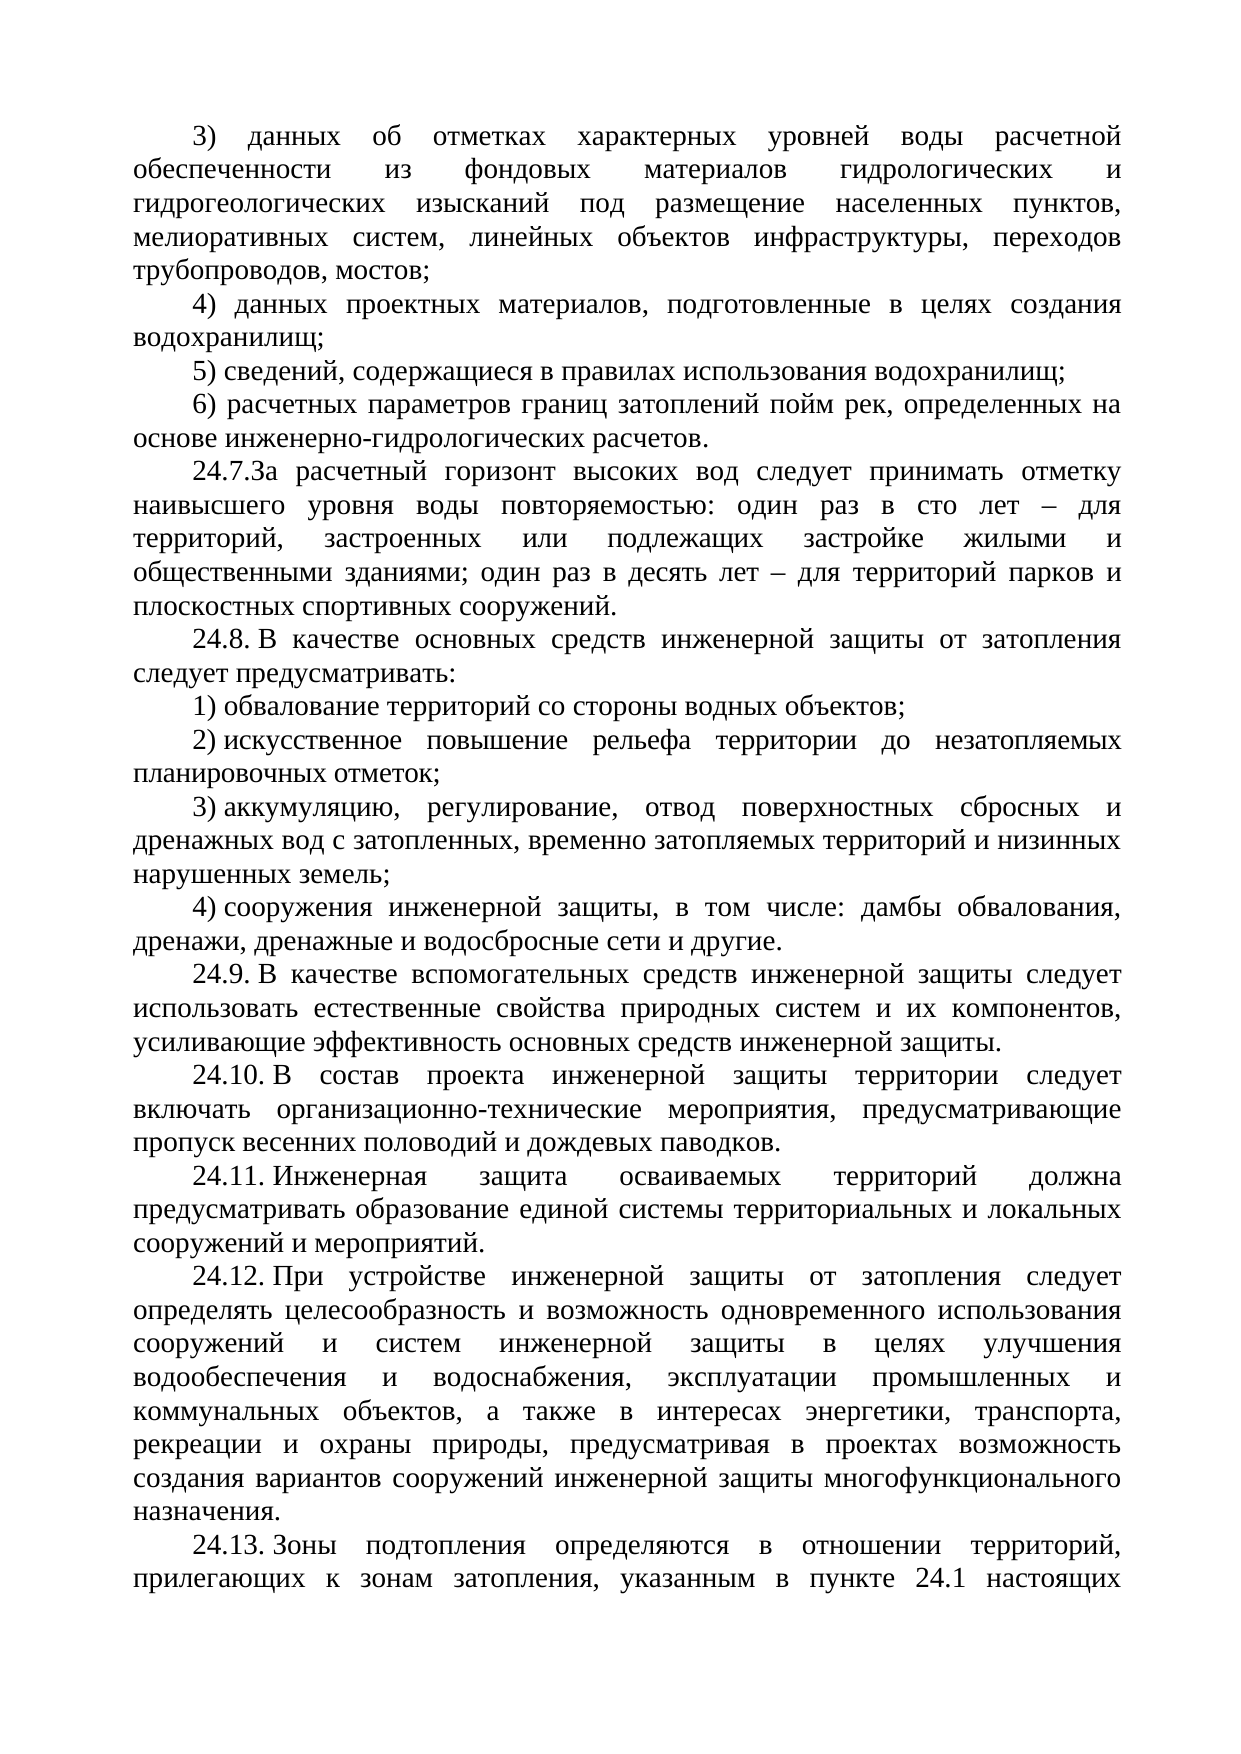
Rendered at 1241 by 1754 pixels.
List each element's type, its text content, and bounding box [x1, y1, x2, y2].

text 3) аккумуляцию, регулирование, отвод поверхностных сбросных и дренажных вод с затопленных, временно затопляемых территорий и низинных нарушенных земель; [133, 789, 1122, 889]
text 24.10. В состав проекта инженерной защиты территории следует включать организационно-технические мероприятия, предусматривающие пропуск весенних половодий и дождевых паводков. [133, 1057, 1122, 1158]
text 24.11. Инженерная защита осваиваемых территорий должна предусматривать образование единой системы территориальных и локальных сооружений и мероприятий. [133, 1158, 1122, 1258]
text 24.7.За расчетный горизонт высоких вод следует принимать отметку наивысшего уровня воды повторяемостью: один раз в сто лет – для территорий, застроенных или подлежащих застройке жилыми и общественными зданиями; один раз в десять лет – для территорий парков и плоскостных спортивных сооружений. [133, 453, 1122, 621]
text 1) обвалование территорий со стороны водных объектов; [133, 688, 1122, 722]
text 6) расчетных параметров границ затоплений пойм рек, определенных на основе инженерно-гидрологических расчетов. [133, 386, 1122, 453]
text 3) данных об отметках характерных уровней воды расчетной обеспеченности из фондовых материалов гидрологических и гидрогеологических изысканий под размещение населенных пунктов, мелиоративных систем, линейных объектов инфраструктуры, переходов трубопроводов, мостов; [133, 118, 1122, 286]
text 24.12. При устройстве инженерной защиты от затопления следует определять целесообразность и возможность одновременного использования сооружений и систем инженерной защиты в целях улучшения водообеспечения и водоснабжения, эксплуатации промышленных и коммунальных объектов, а также в интересах энергетики, транспорта, рекреации и охраны природы, предусматривая в проектах возможность создания вариантов сооружений инженерной защиты многофункционального назначения. [133, 1258, 1122, 1527]
text 2) искусственное повышение рельефа территории до незатопляемых планировочных отметок; [133, 722, 1122, 789]
text 24.8. В качестве основных средств инженерной защиты от затопления следует предусматривать: [133, 621, 1122, 688]
text 24.9. В качестве вспомогательных средств инженерной защиты следует использовать естественные свойства природных систем и их компонентов, усиливающие эффективность основных средств инженерной защиты. [133, 957, 1122, 1057]
text 5) сведений, содержащиеся в правилах использования водохранилищ; [133, 353, 1122, 386]
text 4) данных проектных материалов, подготовленные в целях создания водохранилищ; [133, 286, 1122, 353]
text 4) сооружения инженерной защиты, в том числе: дамбы обвалования, дренажи, дренажные и водосбросные сети и другие. [133, 889, 1122, 957]
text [133, 1527, 1122, 1594]
